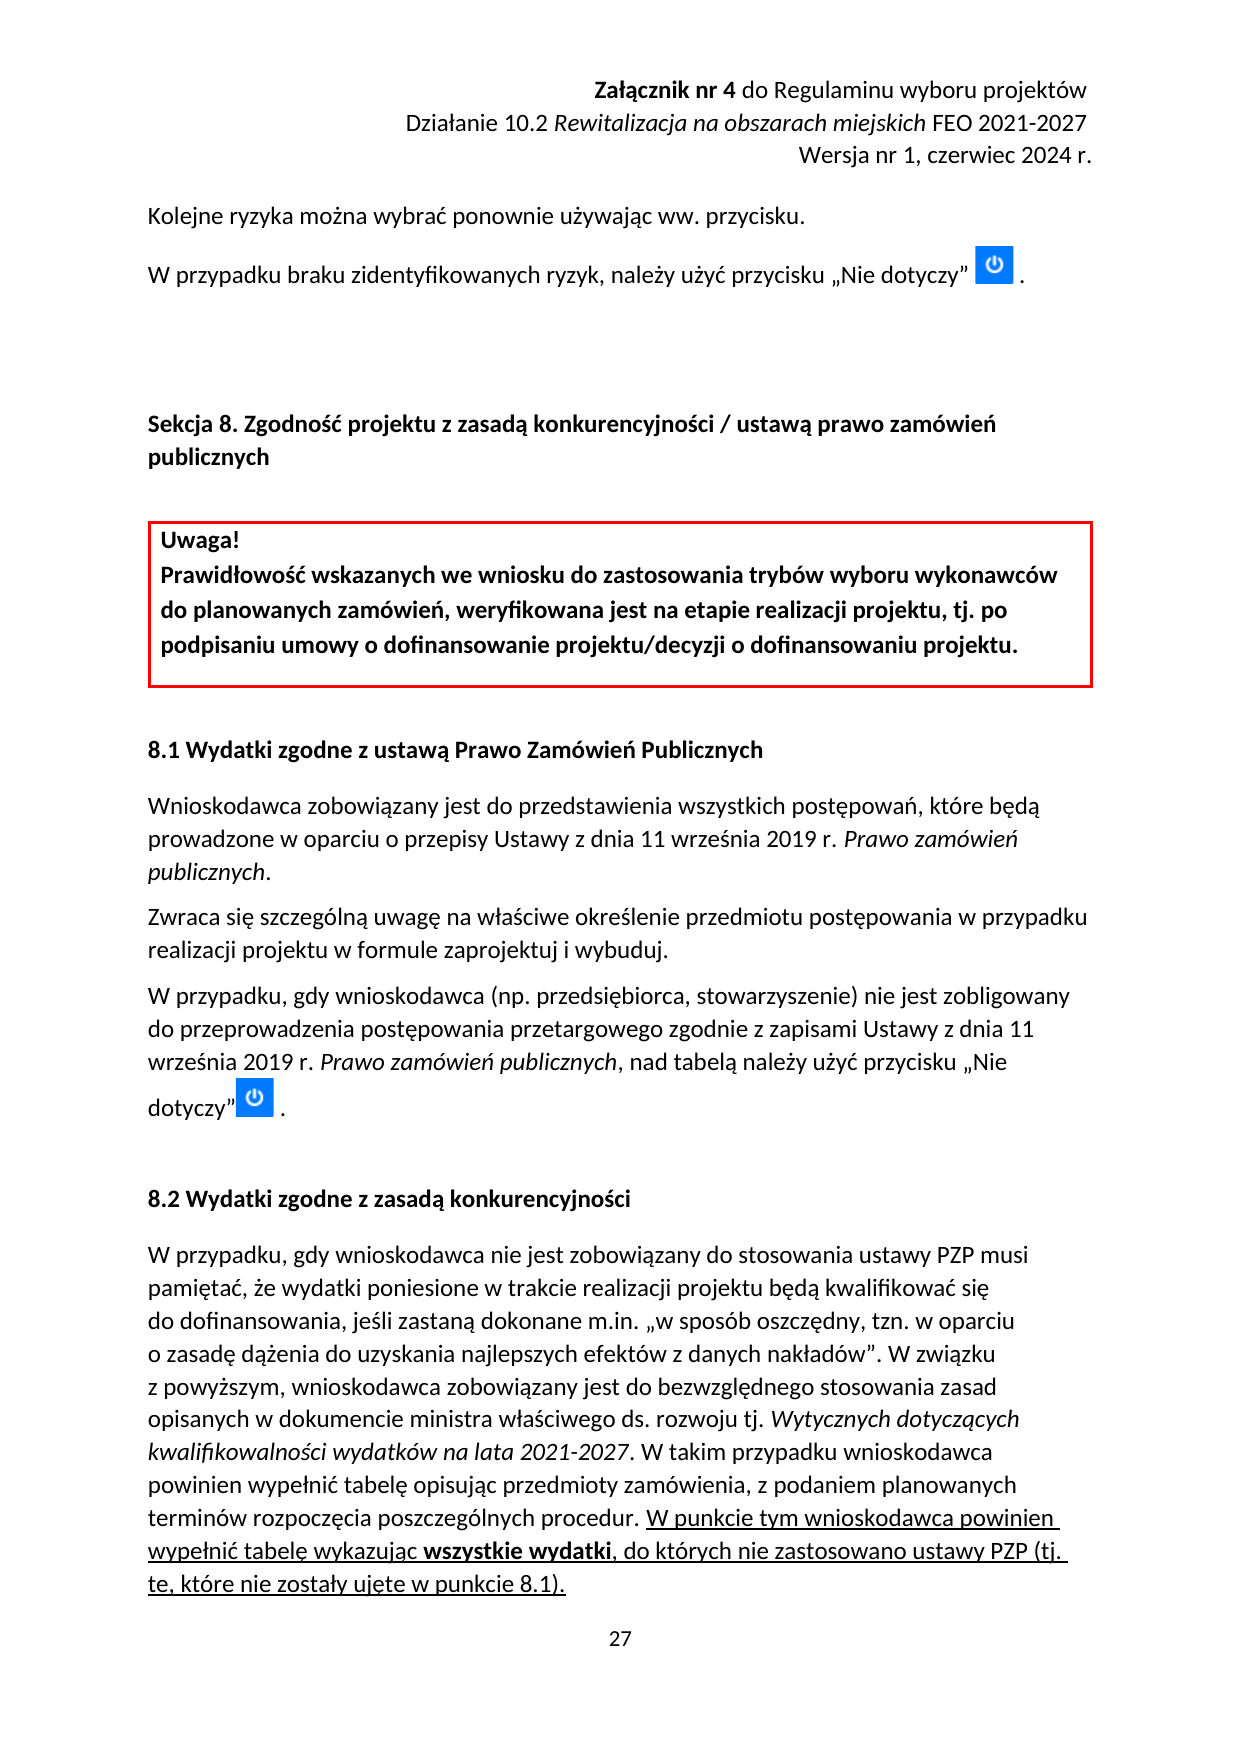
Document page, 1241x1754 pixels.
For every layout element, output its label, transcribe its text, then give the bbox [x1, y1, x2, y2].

subtitle Sekcja 8. Zgodność projektu z zasadą konkurencyjności / ustawą prawo zamówień publicznych [148, 408, 1093, 472]
text Kolejne ryzyka można wybrać ponownie używając ww. przycisku. [148, 201, 1093, 231]
table_header Uwaga! Prawidłowość wskazanych we wniosku do zastosowania trybów wyboru wykonawców do planowanych zamówień, weryfikowana jest na etapie realizacji projektu, tj. po podpisaniu umowy o dofinansowanie projektu/decyzji o dofinansowaniu projektu. [151, 524, 1090, 684]
subtitle 8.2 Wydatki zgodne z zasadą konkurencyjności [148, 1183, 1093, 1214]
picture [975, 246, 1014, 284]
text W przypadku braku zidentyfikowanych ryzyk, należy użyć przycisku „Nie dotyczy” . [148, 246, 1093, 290]
text Wnioskodawca zobowiązany jest do przedstawienia wszystkich postępowań, które będą prowadzone w oparciu o przepisy Ustawy z dnia 11 września 2019 r. Prawo zamówień publicznych. [148, 790, 1093, 887]
text Zwraca się szczególną uwagę na właściwe określenie przedmiotu postępowania w przypadku realizacji projektu w formule zaprojektuj i wybuduj. [148, 902, 1093, 965]
subtitle 8.1 Wydatki zgodne z ustawą Prawo Zamówień Publicznych [148, 734, 1093, 765]
text W przypadku, gdy wnioskodawca (np. przedsiębiorca, stowarzyszenie) nie jest zobligowany do przeprowadzenia postępowania przetargowego zgodnie z zapisami Ustawy z dnia 11 września 2019 r. Prawo zamówień publicznych, nad tabelą należy użyć przycisku „Nie dotyczy” . [148, 980, 1093, 1123]
text W przypadku, gdy wnioskodawca nie jest zobowiązany do stosowania ustawy PZP musi pamiętać, że wydatki poniesione w trakcie realizacji projektu będą kwalifikować się do dofinansowania, jeśli zastaną dokonane m.in. „w sposób oszczędny, tzn. w oparciu o zasadę dążenia do uzyskania najlepszych efektów z danych nakładów”. W związku z powyższym, wnioskodawca zobowiązany jest do bezwzględnego stosowania zasad opisanych w dokumencie ministra właściwego ds. rozwoju tj. Wytycznych dotyczących kwalifikowalności wydatków na lata 2021-2027. W takim przypadku wnioskodawca powinien wypełnić tabelę opisując przedmioty zamówienia, z podaniem planowanych terminów rozpoczęcia poszczególnych procedur. W punkcie tym wnioskodawca powinien wypełnić tabelę wykazując wszystkie wydatki, do których nie zastosowano ustawy PZP (tj. te, które nie zostały ujęte w punkcie 8.1). [148, 1239, 1093, 1599]
picture [235, 1078, 274, 1117]
